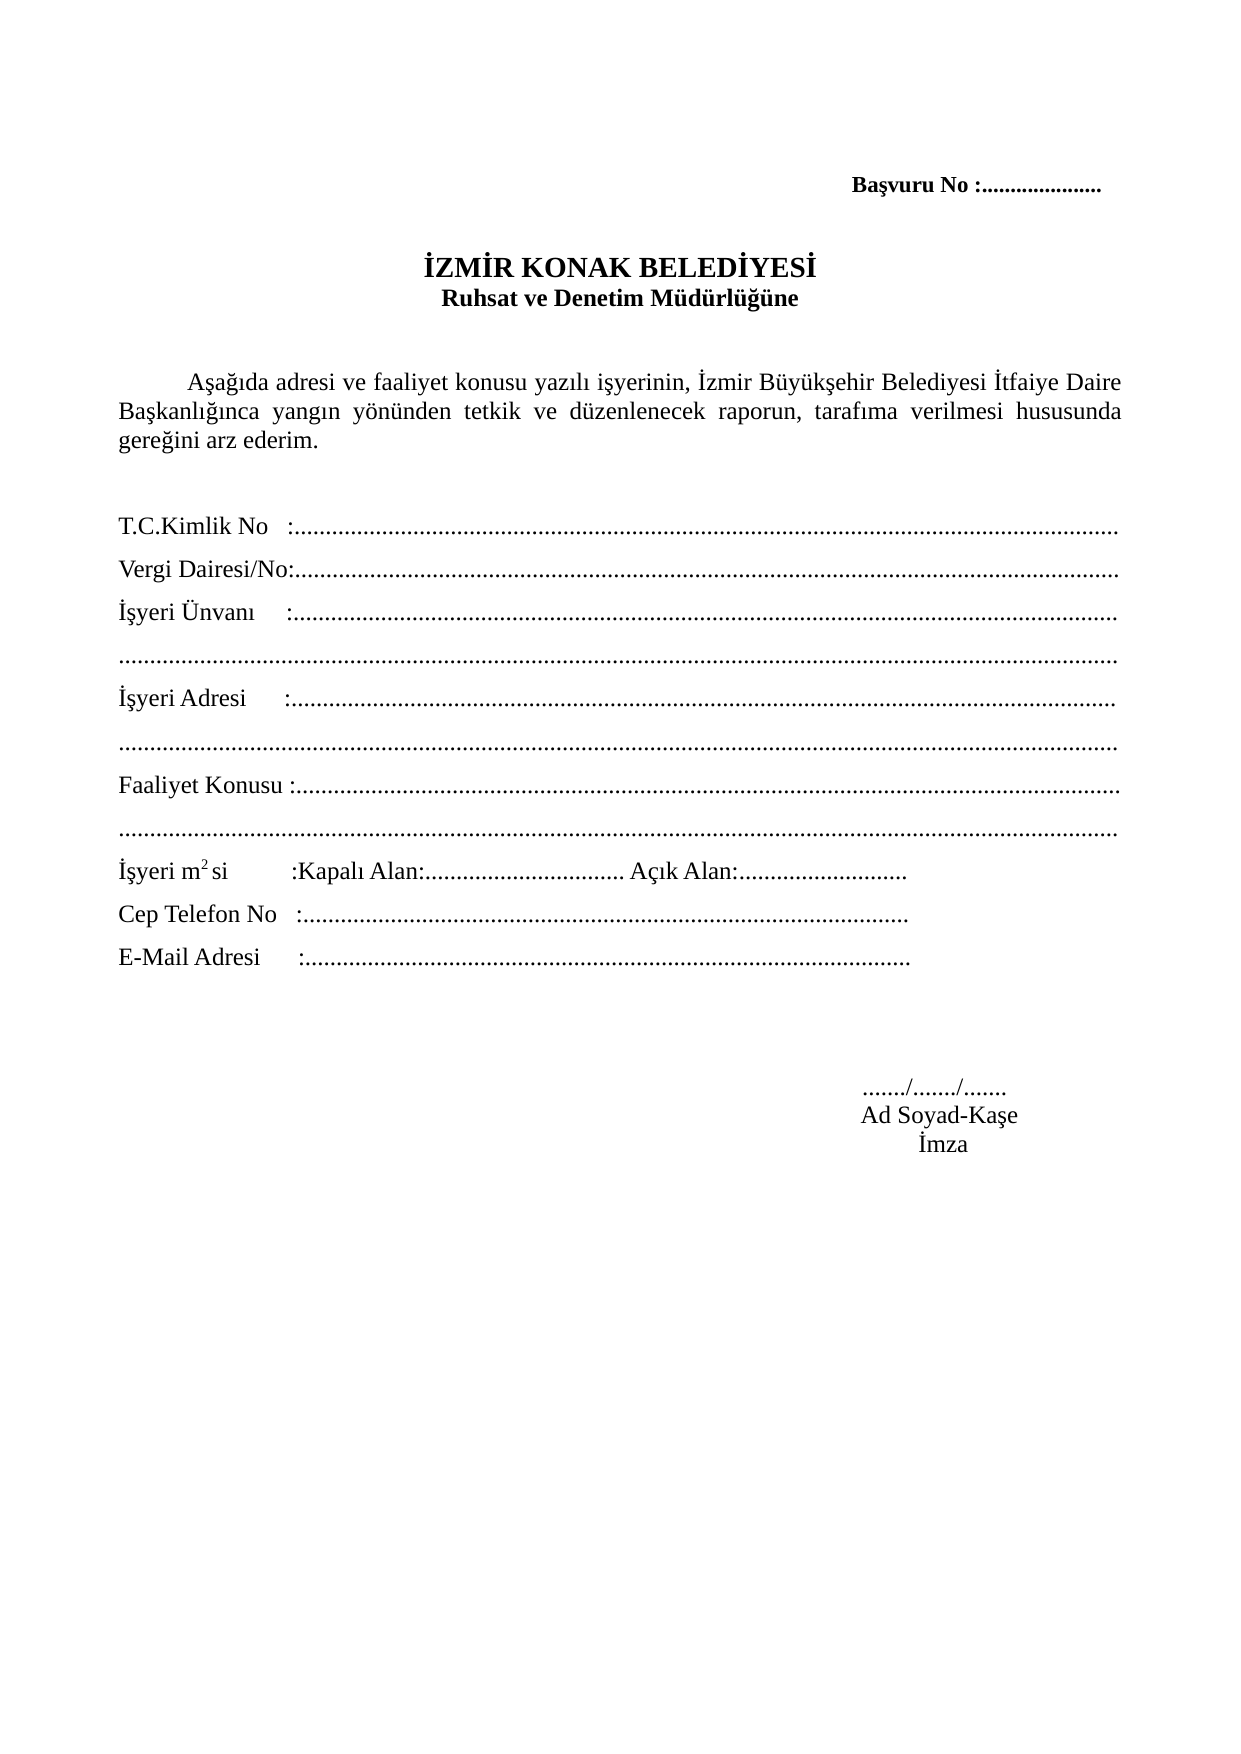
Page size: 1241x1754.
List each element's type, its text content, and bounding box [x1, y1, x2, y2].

text ................................................................................................................................................................ [118, 640, 1122, 669]
text ................................................................................................................................................................ [118, 727, 1122, 755]
text Vergi Dairesi/No:.................................................................................................................................... [118, 554, 1122, 583]
text İZMİR KONAK BELEDİYESİ [118, 250, 1122, 283]
text İmza [118, 1129, 1122, 1158]
text ......./......./....... [118, 1072, 1122, 1100]
text Başvuru No :..................... [118, 171, 1122, 197]
text ................................................................................................................................................................ [118, 813, 1122, 842]
text E-Mail Adresi :................................................................................................. [118, 942, 1122, 971]
text Faaliyet Konusu :.................................................................................................................................... [118, 770, 1122, 798]
text Aşağıda adresi ve faaliyet konusu yazılı işyerinin, İzmir Büyükşehir Belediyesi İtfaiye Daire Başkanlığınca yangın yönünden tetkik ve düzenlenecek raporun, tarafıma verilmesi hususunda gereğini arz ederim. [118, 367, 1122, 453]
text İşyeri Adresi :.................................................................................................................................... [118, 683, 1122, 712]
text Cep Telefon No :................................................................................................. [118, 899, 1122, 928]
text Ruhsat ve Denetim Müdürlüğüne [118, 283, 1122, 312]
text İşyeri Ünvanı :.................................................................................................................................... [118, 597, 1122, 626]
text T.C.Kimlik No :.................................................................................................................................... [118, 511, 1122, 540]
text Ad Soyad-Kaşe [118, 1100, 1122, 1129]
text İşyeri m2 si :Kapalı Alan:................................ Açık Alan:........................... [118, 856, 1122, 885]
